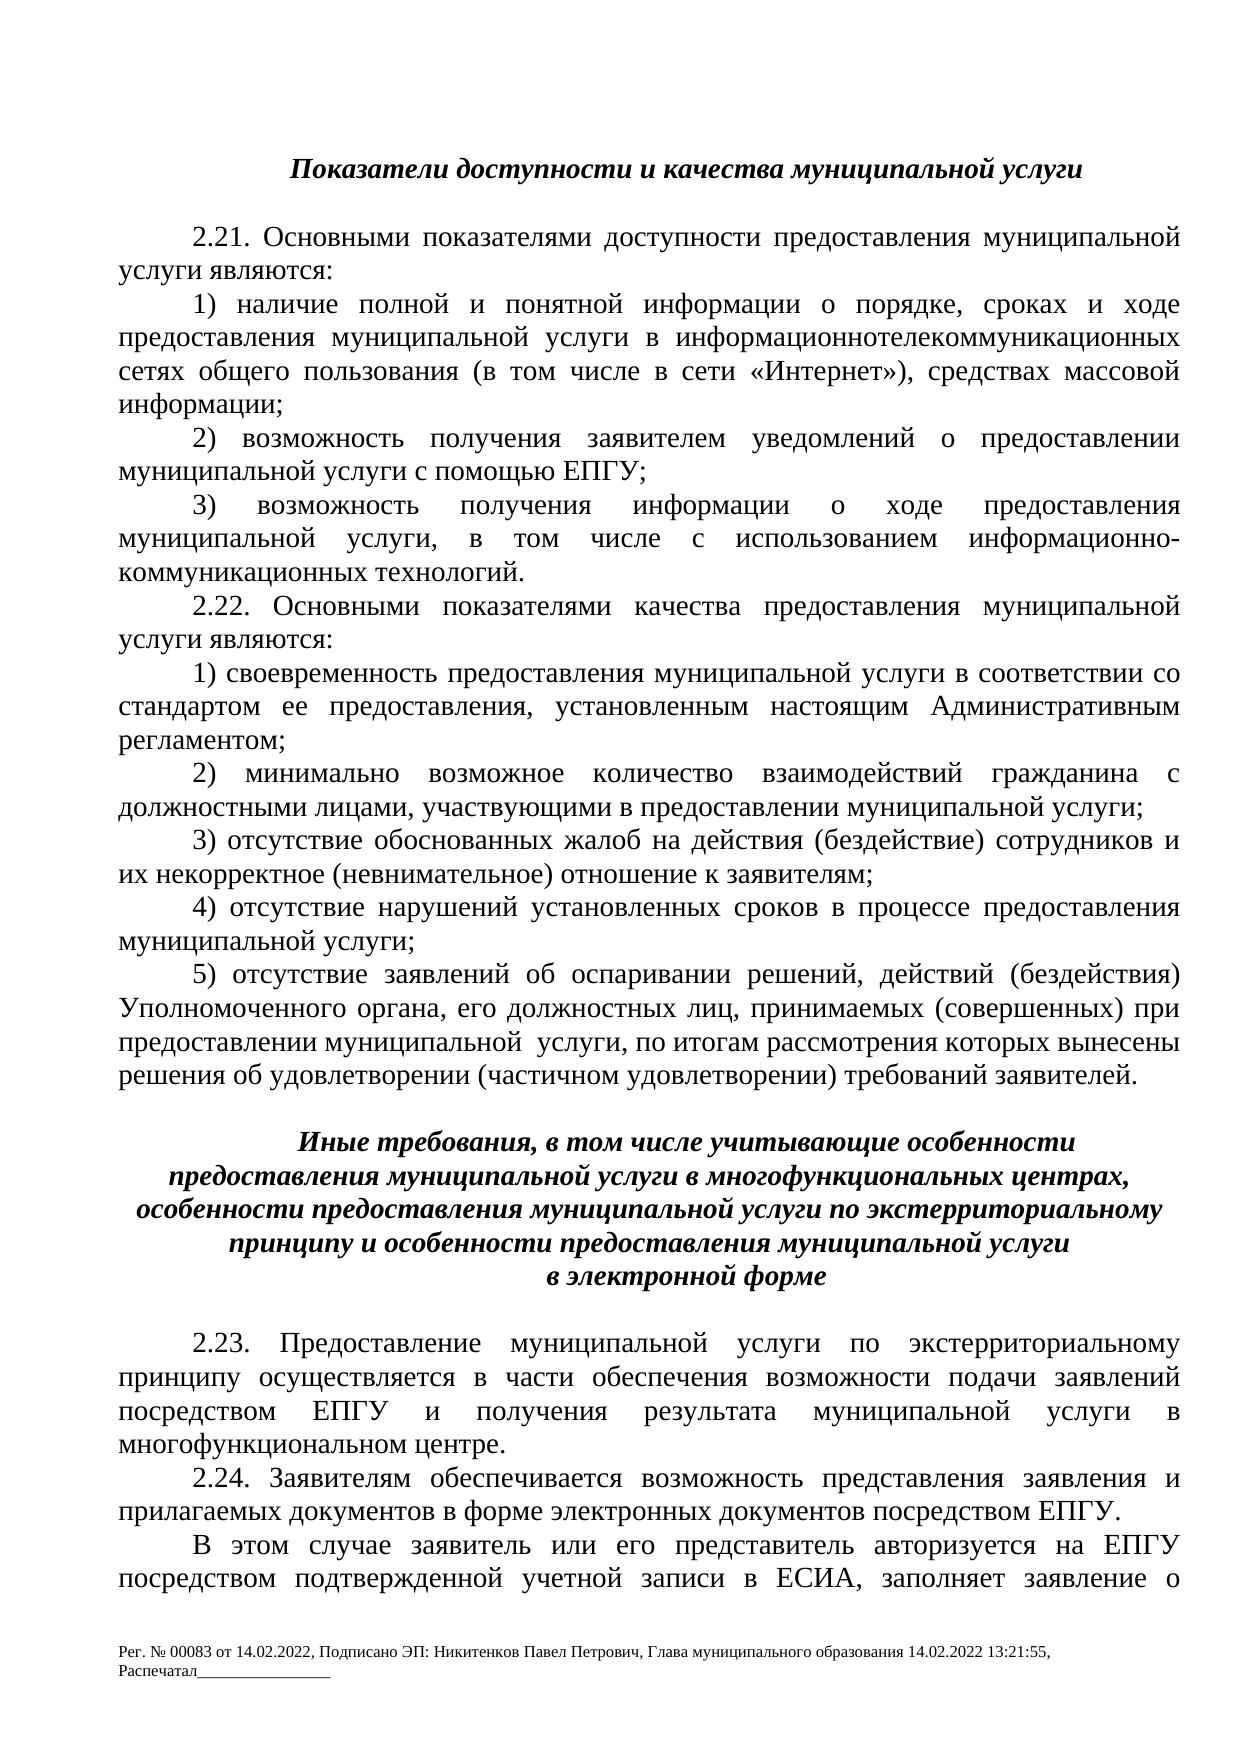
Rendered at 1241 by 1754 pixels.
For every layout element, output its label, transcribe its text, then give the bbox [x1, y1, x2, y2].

text 2) минимально возможное количество взаимодействий гражданина с должностными лицами, участвующими в предоставлении муниципальной услуги; [118, 755, 1181, 822]
text 1) наличие полной и понятной информации о порядке, сроках и ходе предоставления муниципальной услуги в информационнотелекоммуникационных сетях общего пользования (в том числе в сети «Интернет»), средствах массовой информации; [118, 286, 1181, 420]
text 5) отсутствие заявлений об оспаривании решений, действий (бездействия) Уполномоченного органа, его должностных лиц, принимаемых (совершенных) при предоставлении муниципальной услуги, по итогам рассмотрения которых вынесены решения об удовлетворении (частичном удовлетворении) требований заявителей. [118, 957, 1181, 1091]
text 2.23. Предоставление муниципальной услуги по экстерриториальному принципу осуществляется в части обеспечения возможности подачи заявлений посредством ЕПГУ и получения результата муниципальной услуги в многофункциональном центре. [118, 1326, 1181, 1460]
text Показатели доступности и качества муниципальной услуги [118, 152, 1181, 185]
text 3) возможность получения информации о ходе предоставления муниципальной услуги, в том числе с использованием информационно-коммуникационных технологий. [118, 487, 1181, 588]
text в электронной форме [118, 1258, 1181, 1292]
text Иные требования, в том числе учитывающие особенности предоставления муниципальной услуги в многофункциональных центрах, особенности предоставления муниципальной услуги по экстерриториальному принципу и особенности предоставления муниципальной услуги [118, 1124, 1181, 1258]
text 2.24. Заявителям обеспечивается возможность представления заявления и прилагаемых документов в форме электронных документов посредством ЕПГУ. [118, 1460, 1181, 1527]
text 2) возможность получения заявителем уведомлений о предоставлении муниципальной услуги с помощью ЕПГУ; [118, 420, 1181, 487]
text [118, 1527, 1181, 1594]
text 1) своевременность предоставления муниципальной услуги в соответствии со стандартом ее предоставления, установленным настоящим Административным регламентом; [118, 655, 1181, 755]
text 2.21. Основными показателями доступности предоставления муниципальной услуги являются: [118, 219, 1181, 286]
text 4) отсутствие нарушений установленных сроков в процессе предоставления муниципальной услуги; [118, 889, 1181, 957]
text 3) отсутствие обоснованных жалоб на действия (бездействие) сотрудников и их некорректное (невнимательное) отношение к заявителям; [118, 822, 1181, 889]
text 2.22. Основными показателями качества предоставления муниципальной услуги являются: [118, 588, 1181, 655]
